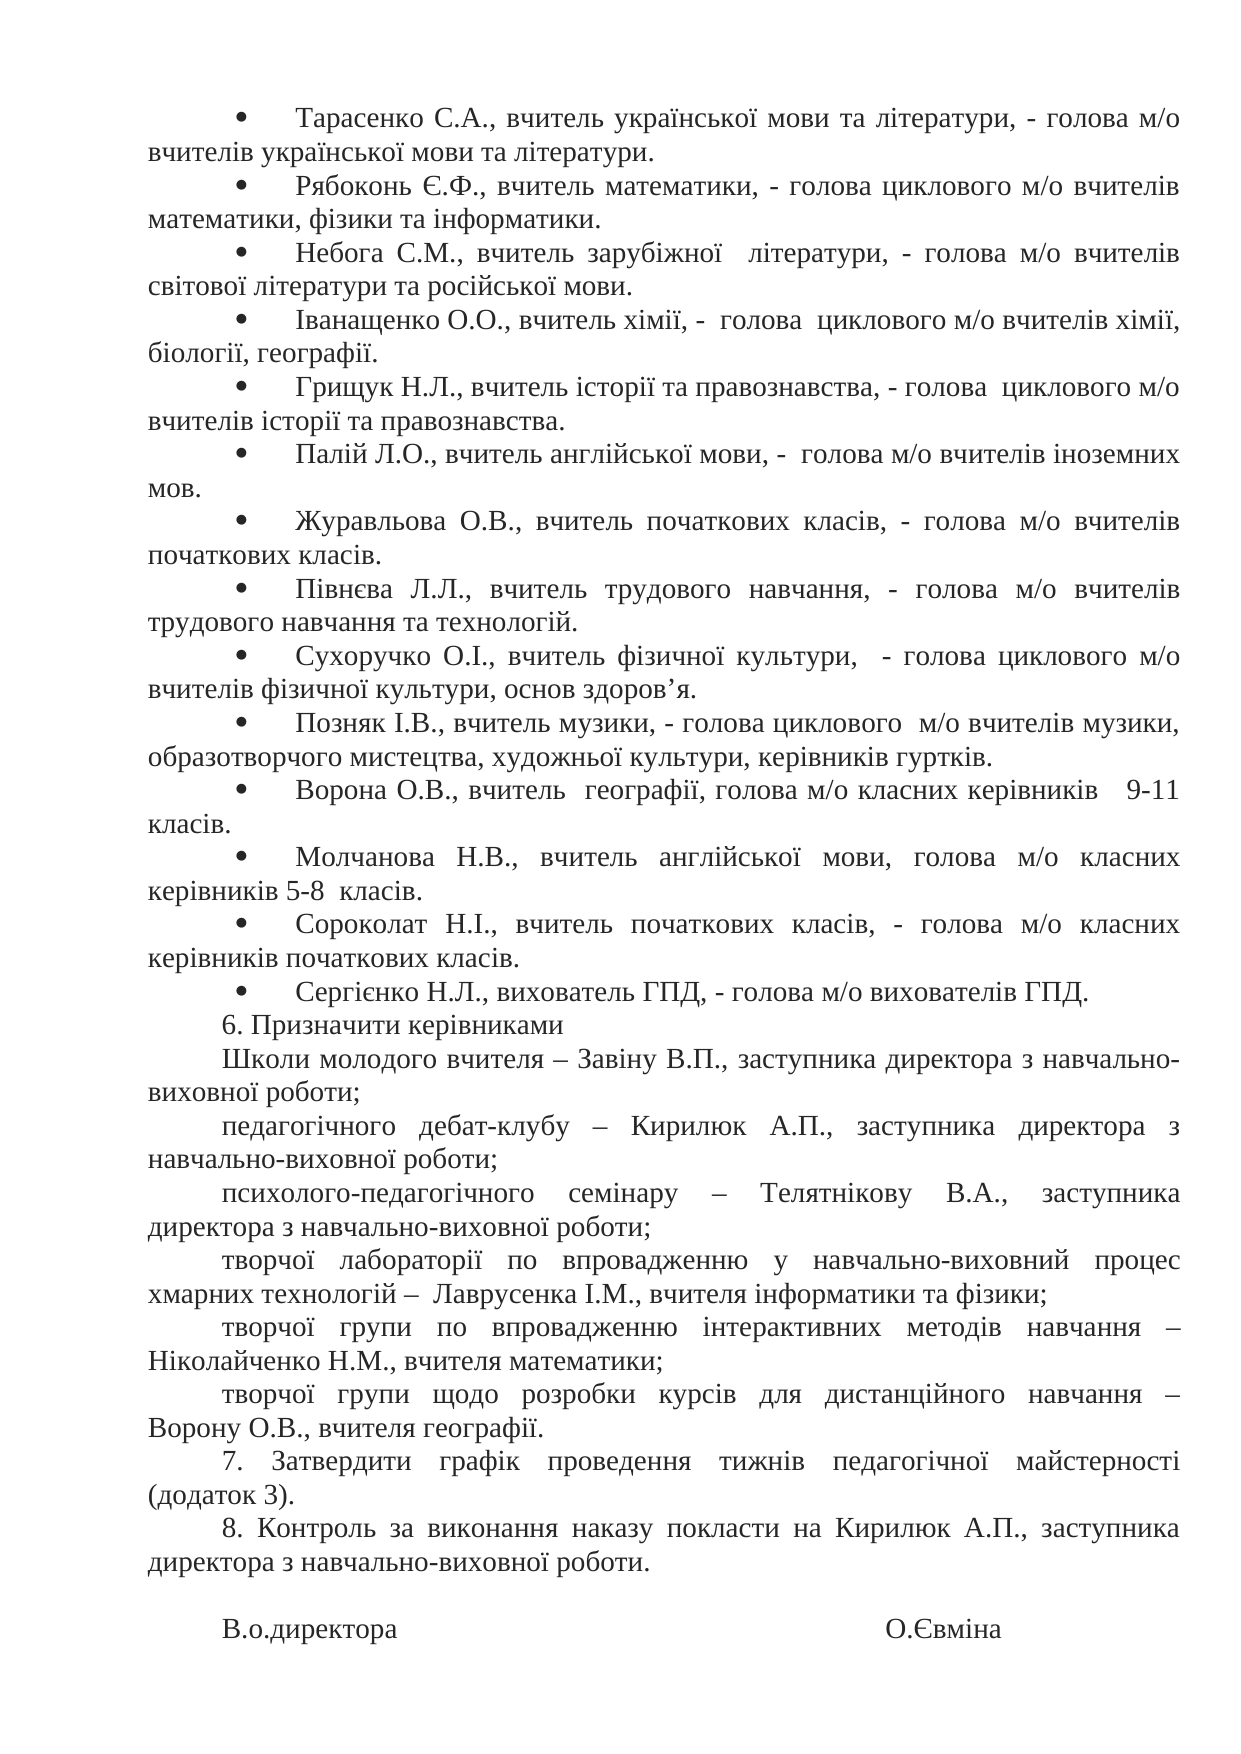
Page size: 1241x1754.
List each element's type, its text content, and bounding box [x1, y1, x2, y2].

list Ворона О.В., вчитель географії, голова м/о класних керівників 9-11 класів. [148, 772, 1181, 839]
text Школи молодого вчителя – Завіну В.П., заступника директора з навчально-виховної роботи; [148, 1041, 1181, 1108]
list Сороколат Н.І., вчитель початкових класів, - голова м/о класних керівників початкових класів. [148, 907, 1181, 974]
list Сергієнко Н.Л., вихователь ГПД, - голова м/о вихователів ГПД. [148, 974, 1181, 1007]
list Молчанова Н.В., вчитель англійської мови, голова м/о класних керівників 5-8 класів. [148, 839, 1181, 907]
list Іванащенко О.О., вчитель хімії, - голова циклового м/о вчителів хімії, біології, географії. [148, 302, 1181, 369]
text творчої групи щодо розробки курсів для дистанційного навчання – Ворону О.В., вчителя географії. [148, 1376, 1181, 1443]
text 7. Затвердити графік проведення тижнів педагогічної майстерності (додаток 3). [148, 1443, 1181, 1511]
list Грищук Н.Л., вчитель історії та правознавства, - голова циклового м/о вчителів історії та правознавства. [148, 369, 1181, 436]
list Півнєва Л.Л., вчитель трудового навчання, - голова м/о вчителів трудового навчання та технологій. [148, 571, 1181, 638]
text В.о.директора О.Євміна [148, 1611, 1181, 1645]
text психолого-педагогічного семінару – Телятнікову В.А., заступника директора з навчально-виховної роботи; [148, 1175, 1181, 1242]
list Тарасенко С.А., вчитель української мови та літератури, - голова м/о вчителів української мови та літератури. [148, 100, 1181, 168]
list Журавльова О.В., вчитель початкових класів, - голова м/о вчителів початкових класів. [148, 503, 1181, 571]
list Позняк І.В., вчитель музики, - голова циклового м/о вчителів музики, образотворчого мистецтва, художньої культури, керівників гуртків. [148, 705, 1181, 772]
text творчої лабораторії по впровадженню у навчально-виховний процес хмарних технологій – Лаврусенка І.М., вчителя інформатики та фізики; [148, 1242, 1181, 1309]
text 6. Призначити керівниками [221, 1007, 1181, 1041]
list Палій Л.О., вчитель англійської мови, - голова м/о вчителів іноземних мов. [148, 436, 1181, 503]
text 8. Контроль за виконання наказу покласти на Кирилюк А.П., заступника директора з навчально-виховної роботи. [148, 1511, 1181, 1578]
list Рябоконь Є.Ф., вчитель математики, - голова циклового м/о вчителів математики, фізики та інформатики. [148, 168, 1181, 235]
list Небога С.М., вчитель зарубіжної літератури, - голова м/о вчителів світової літератури та російської мови. [148, 235, 1181, 302]
text педагогічного дебат-клубу – Кирилюк А.П., заступника директора з навчально-виховної роботи; [148, 1108, 1181, 1175]
list Сухоручко О.І., вчитель фізичної культури, - голова циклового м/о вчителів фізичної культури, основ здоров’я. [148, 638, 1181, 705]
text творчої групи по впровадженню інтерактивних методів навчання – Ніколайченко Н.М., вчителя математики; [148, 1309, 1181, 1376]
